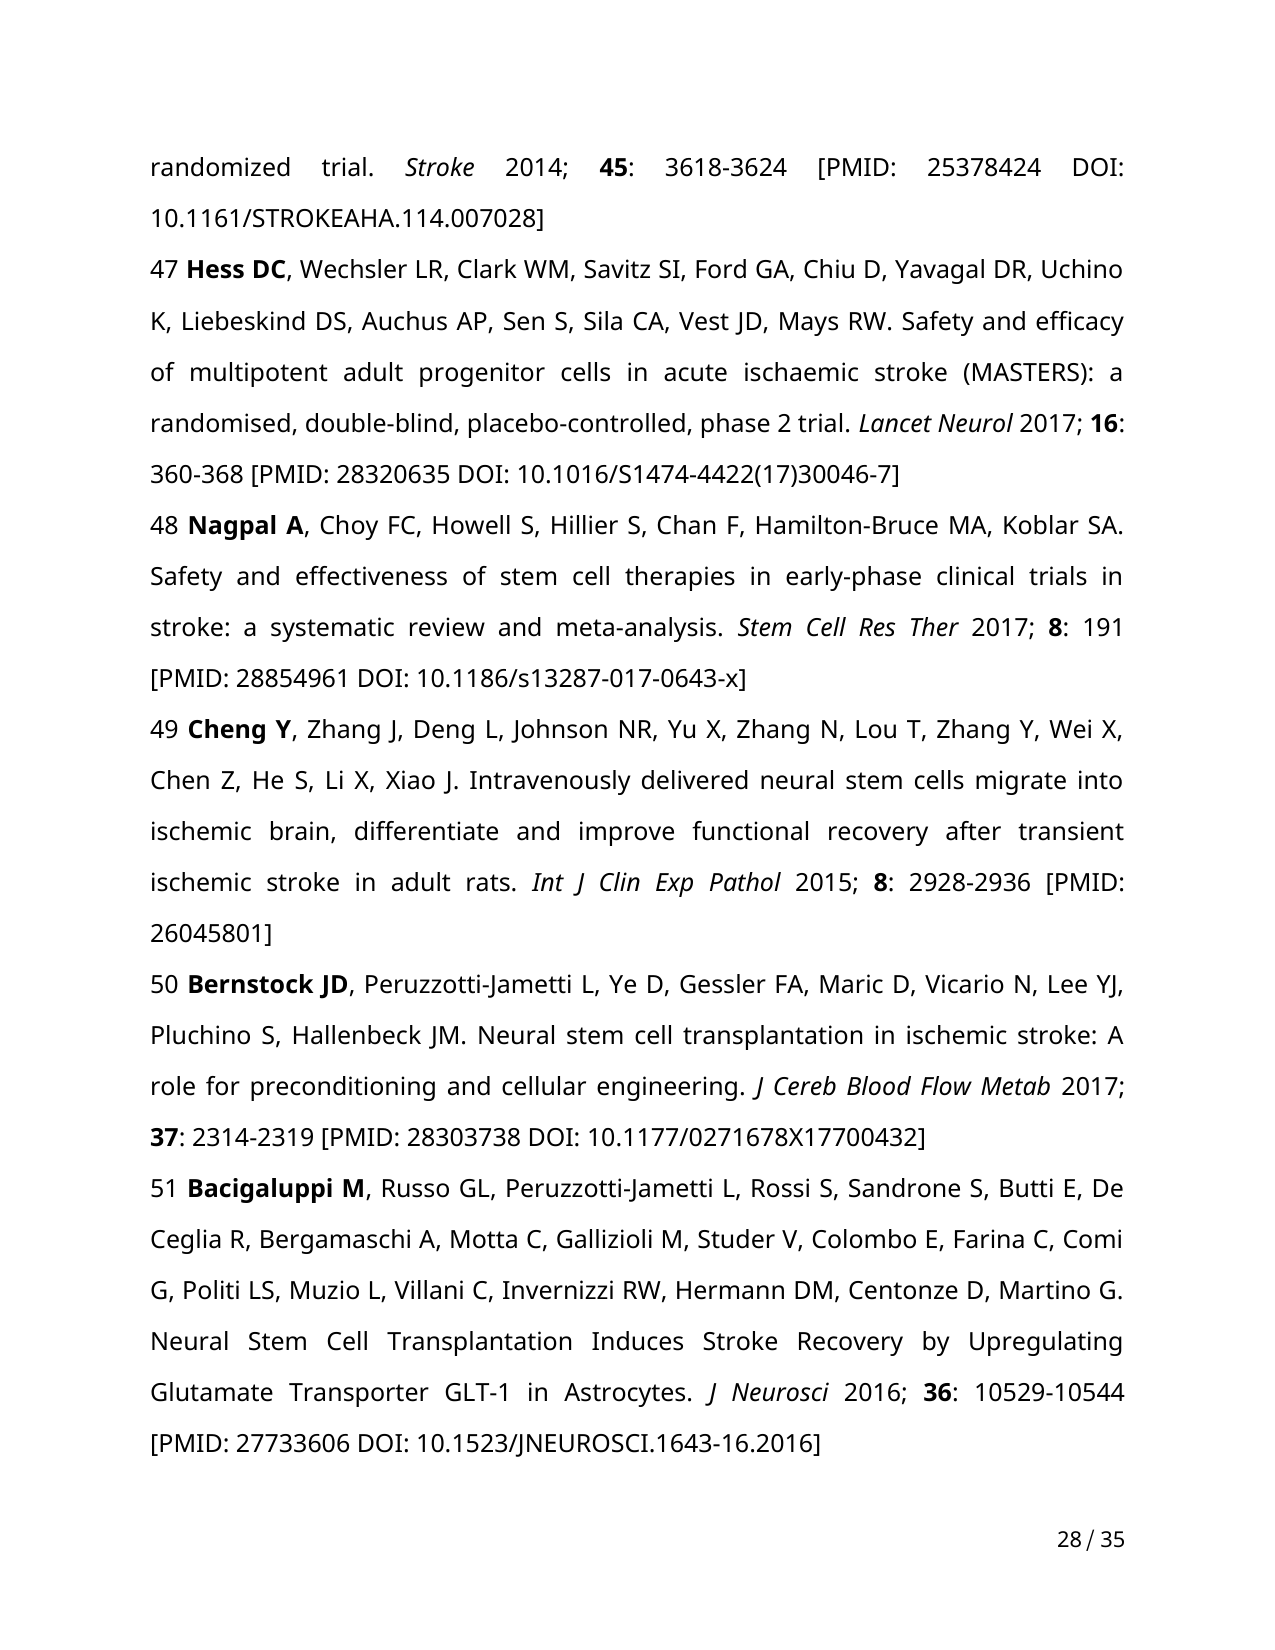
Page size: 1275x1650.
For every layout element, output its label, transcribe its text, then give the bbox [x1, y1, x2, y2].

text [150, 150, 1125, 235]
text 49 Cheng Y, Zhang J, Deng L, Johnson NR, Yu X, Zhang N, Lou T, Zhang Y, Wei X, Chen Z, He S, Li X, Xiao J. Intravenously delivered neural stem cells migrate into ischemic brain, differentiate and improve functional recovery after transient ischemic stroke in adult rats. Int J Clin Exp Pathol 2015; 8: 2928-2936 [PMID: 26045801] [150, 711, 1125, 950]
text 48 Nagpal A, Choy FC, Howell S, Hillier S, Chan F, Hamilton-Bruce MA, Koblar SA. Safety and effectiveness of stem cell therapies in early-phase clinical trials in stroke: a systematic review and meta-analysis. Stem Cell Res Ther 2017; 8: 191 [PMID: 28854961 DOI: 10.1186/s13287-017-0643-x] [150, 507, 1125, 694]
text 50 Bernstock JD, Peruzzotti-Jametti L, Ye D, Gessler FA, Maric D, Vicario N, Lee YJ, Pluchino S, Hallenbeck JM. Neural stem cell transplantation in ischemic stroke: A role for preconditioning and cellular engineering. J Cereb Blood Flow Metab 2017; 37: 2314-2319 [PMID: 28303738 DOI: 10.1177/0271678X17700432] [150, 967, 1125, 1154]
text 47 Hess DC, Wechsler LR, Clark WM, Savitz SI, Ford GA, Chiu D, Yavagal DR, Uchino K, Liebeskind DS, Auchus AP, Sen S, Sila CA, Vest JD, Mays RW. Safety and efficacy of multipotent adult progenitor cells in acute ischaemic stroke (MASTERS): a randomised, double-blind, placebo-controlled, phase 2 trial. Lancet Neurol 2017; 16: 360-368 [PMID: 28320635 DOI: 10.1016/S1474-4422(17)30046-7] [150, 252, 1125, 490]
text 51 Bacigaluppi M, Russo GL, Peruzzotti-Jametti L, Rossi S, Sandrone S, Butti E, De Ceglia R, Bergamaschi A, Motta C, Gallizioli M, Studer V, Colombo E, Farina C, Comi G, Politi LS, Muzio L, Villani C, Invernizzi RW, Hermann DM, Centonze D, Martino G. Neural Stem Cell Transplantation Induces Stroke Recovery by Upregulating Glutamate Transporter GLT-1 in Astrocytes. J Neurosci 2016; 36: 10529-10544 [PMID: 27733606 DOI: 10.1523/JNEUROSCI.1643-16.2016] [150, 1171, 1125, 1460]
